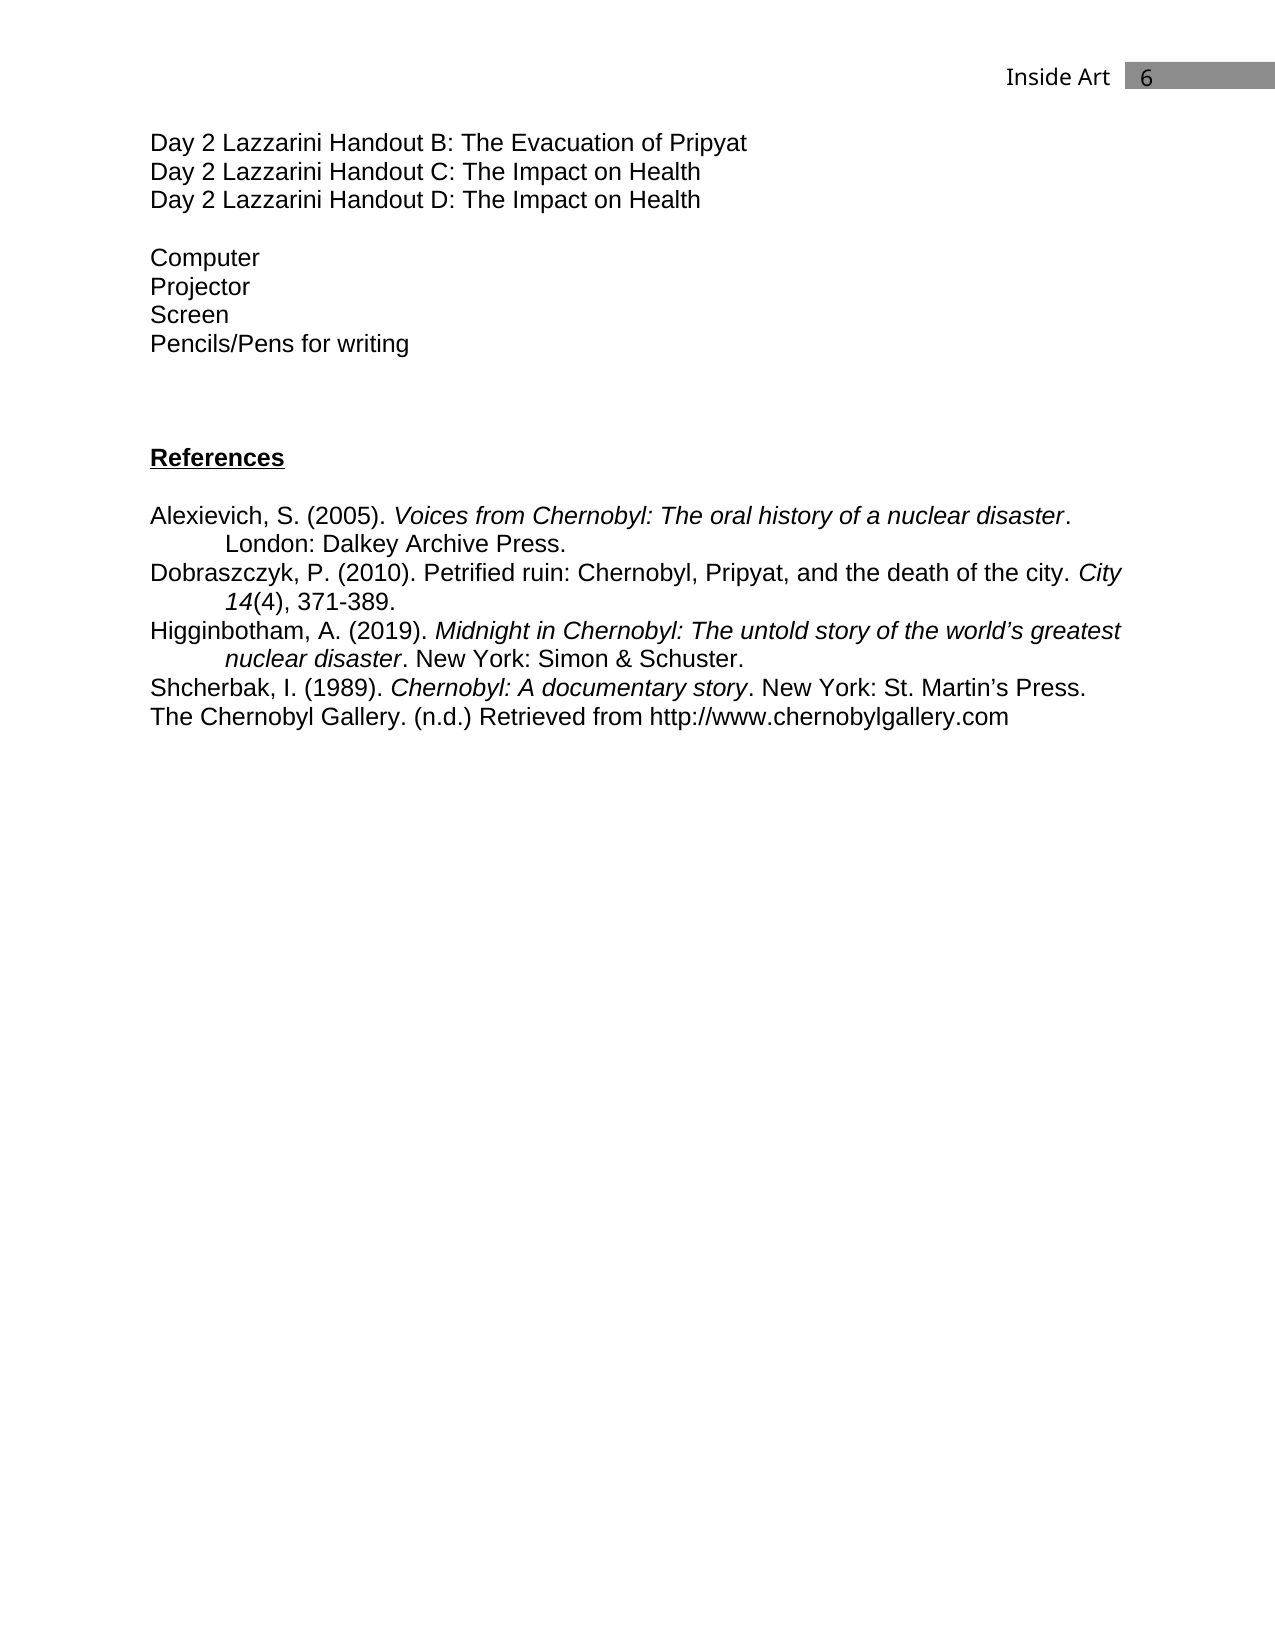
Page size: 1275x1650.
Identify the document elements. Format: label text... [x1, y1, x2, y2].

text Alexievich, S. (2005). Voices from Chernobyl: The oral history of a nuclear disaster. [150, 501, 1125, 529]
text London: Dalkey Archive Press. [150, 529, 1125, 558]
text Projector [150, 271, 1125, 300]
text Day 2 Lazzarini Handout C: The Impact on Health [150, 156, 1125, 185]
text nuclear disaster. New York: Simon & Schuster. [150, 644, 1125, 673]
text Day 2 Lazzarini Handout D: The Impact on Health [150, 185, 1125, 214]
text Pencils/Pens for writing [150, 329, 1125, 358]
text References [150, 443, 1125, 472]
text Shcherbak, I. (1989). Chernobyl: A documentary story. New York: St. Martin’s Press. [150, 673, 1125, 702]
text Higginbotham, A. (2019). Midnight in Chernobyl: The untold story of the world’s greatest [150, 616, 1125, 644]
text Day 2 Lazzarini Handout B: The Evacuation of Pripyat [150, 128, 1125, 156]
text Computer [150, 243, 1125, 271]
text The Chernobyl Gallery. (n.d.) Retrieved from http://www.chernobylgallery.com [150, 702, 1125, 731]
text 14(4), 371-389. [150, 587, 1125, 616]
text Dobraszczyk, P. (2010). Petrified ruin: Chernobyl, Pripyat, and the death of the city. City [150, 558, 1125, 587]
text Screen [150, 300, 1125, 329]
